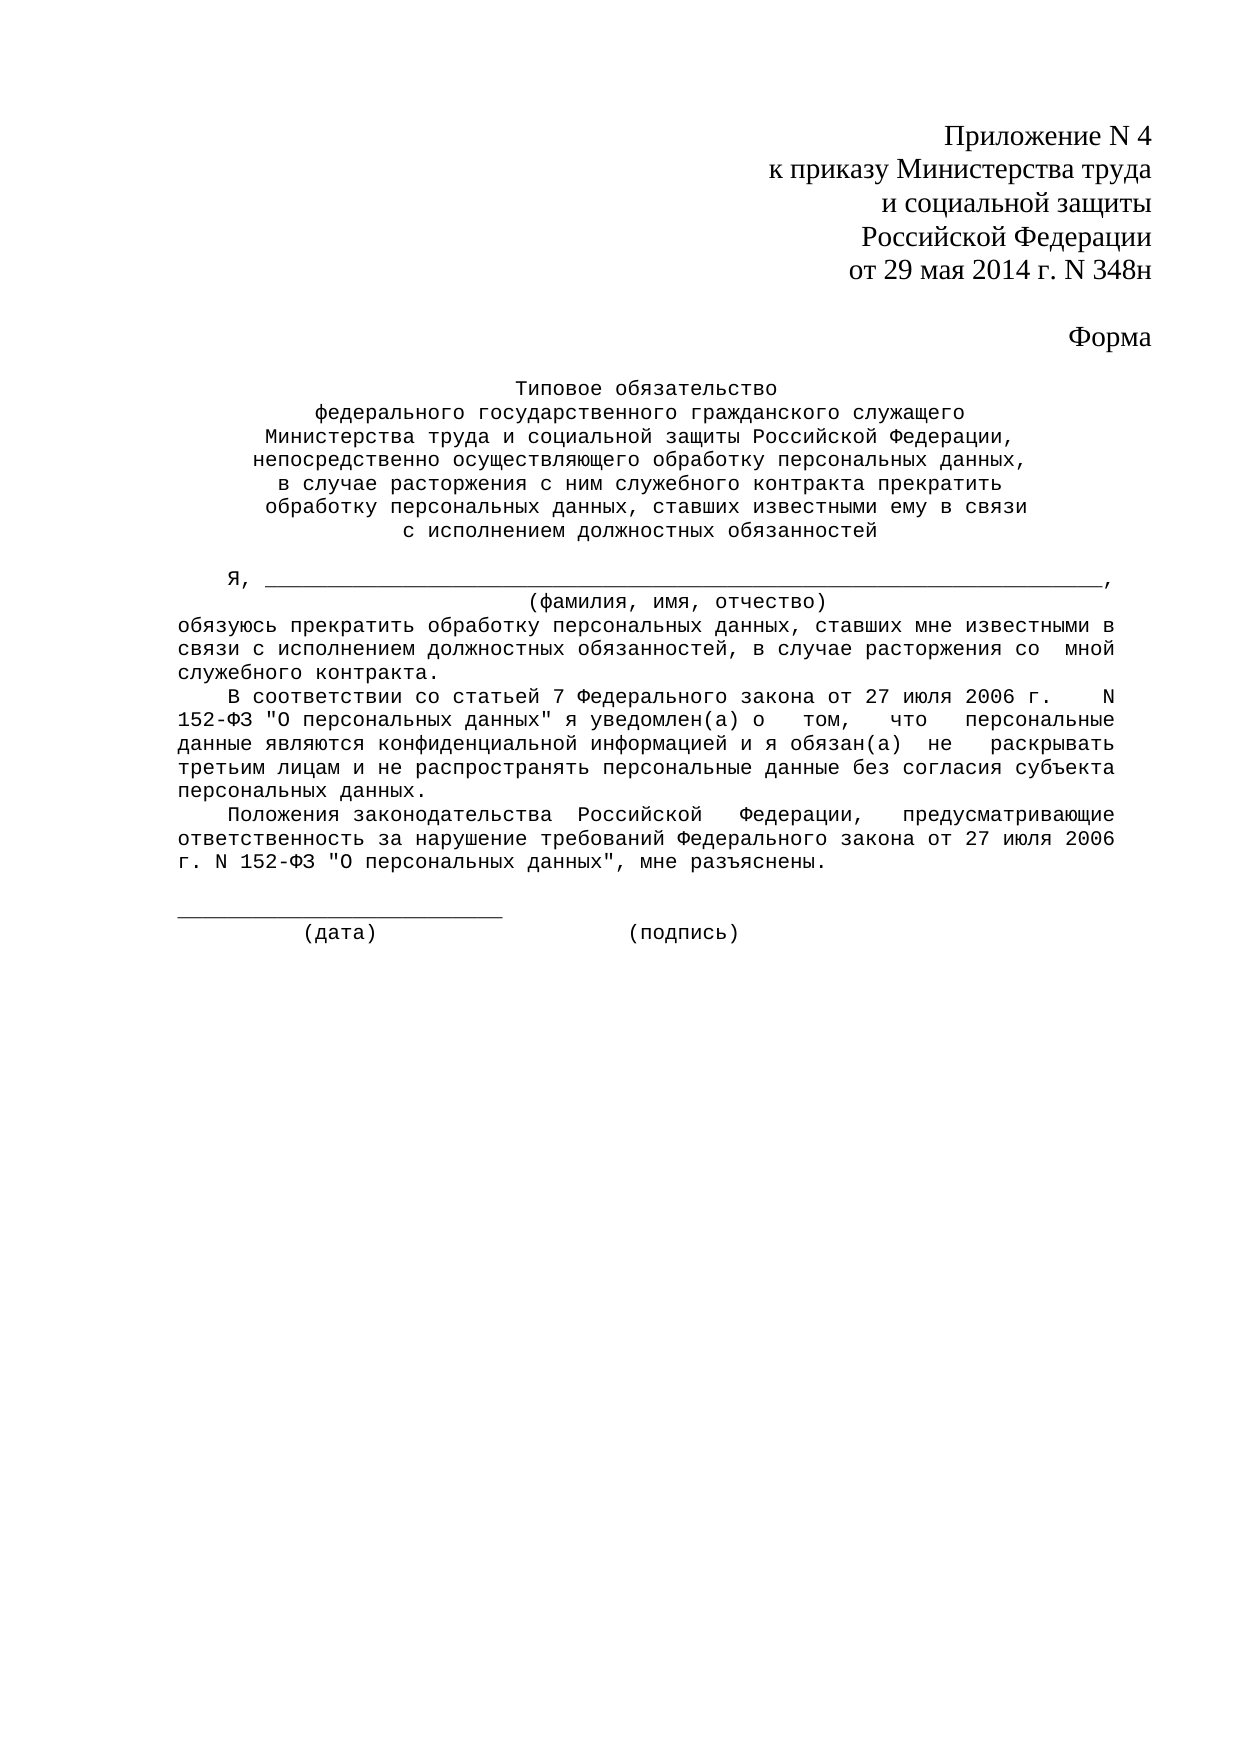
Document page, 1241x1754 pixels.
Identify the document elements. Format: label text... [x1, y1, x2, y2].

text персональных данных. [177, 780, 1152, 804]
text В соответствии со статьей 7 Федерального закона от 27 июля 2006 г. N [177, 686, 1152, 709]
text ответственность за нарушение требований Федерального закона от 27 июля 2006 [177, 828, 1152, 851]
text в случае расторжения с ним служебного контракта прекратить [177, 473, 1152, 497]
text г. N 152-ФЗ "О персональных данных", мне разъяснены. [177, 851, 1152, 875]
text непосредственно осуществляющего обработку персональных данных, [177, 449, 1152, 473]
text Положения законодательства Российской Федерации, предусматривающие [177, 804, 1152, 828]
text и социальной защиты [177, 185, 1152, 219]
text к приказу Министерства труда [177, 152, 1152, 185]
text Министерства труда и социальной защиты Российской Федерации, [177, 426, 1152, 449]
text с исполнением должностных обязанностей [177, 520, 1152, 544]
text __________________________ [177, 898, 1152, 922]
text от 29 мая 2014 г. N 348н [177, 252, 1152, 286]
text Форма [177, 319, 1152, 353]
text федерального государственного гражданского служащего [177, 402, 1152, 426]
text обязуюсь прекратить обработку персональных данных, ставших мне известными в [177, 615, 1152, 638]
text обработку персональных данных, ставших известными ему в связи [177, 497, 1152, 520]
text Типовое обязательство [177, 378, 1152, 402]
text Российской Федерации [177, 219, 1152, 252]
text (фамилия, имя, отчество) [177, 591, 1152, 615]
text (дата) (подпись) [177, 922, 1152, 946]
text третьим лицам и не распространять персональные данные без согласия субъекта [177, 757, 1152, 780]
text Приложение N 4 [177, 118, 1152, 152]
text Я, ___________________________________________________________________, [177, 567, 1152, 591]
text данные являются конфиденциальной информацией и я обязан(а) не раскрывать [177, 733, 1152, 757]
text связи с исполнением должностных обязанностей, в случае расторжения со мной [177, 638, 1152, 662]
text 152-ФЗ "О персональных данных" я уведомлен(а) о том, что персональные [177, 709, 1152, 733]
text служебного контракта. [177, 662, 1152, 686]
